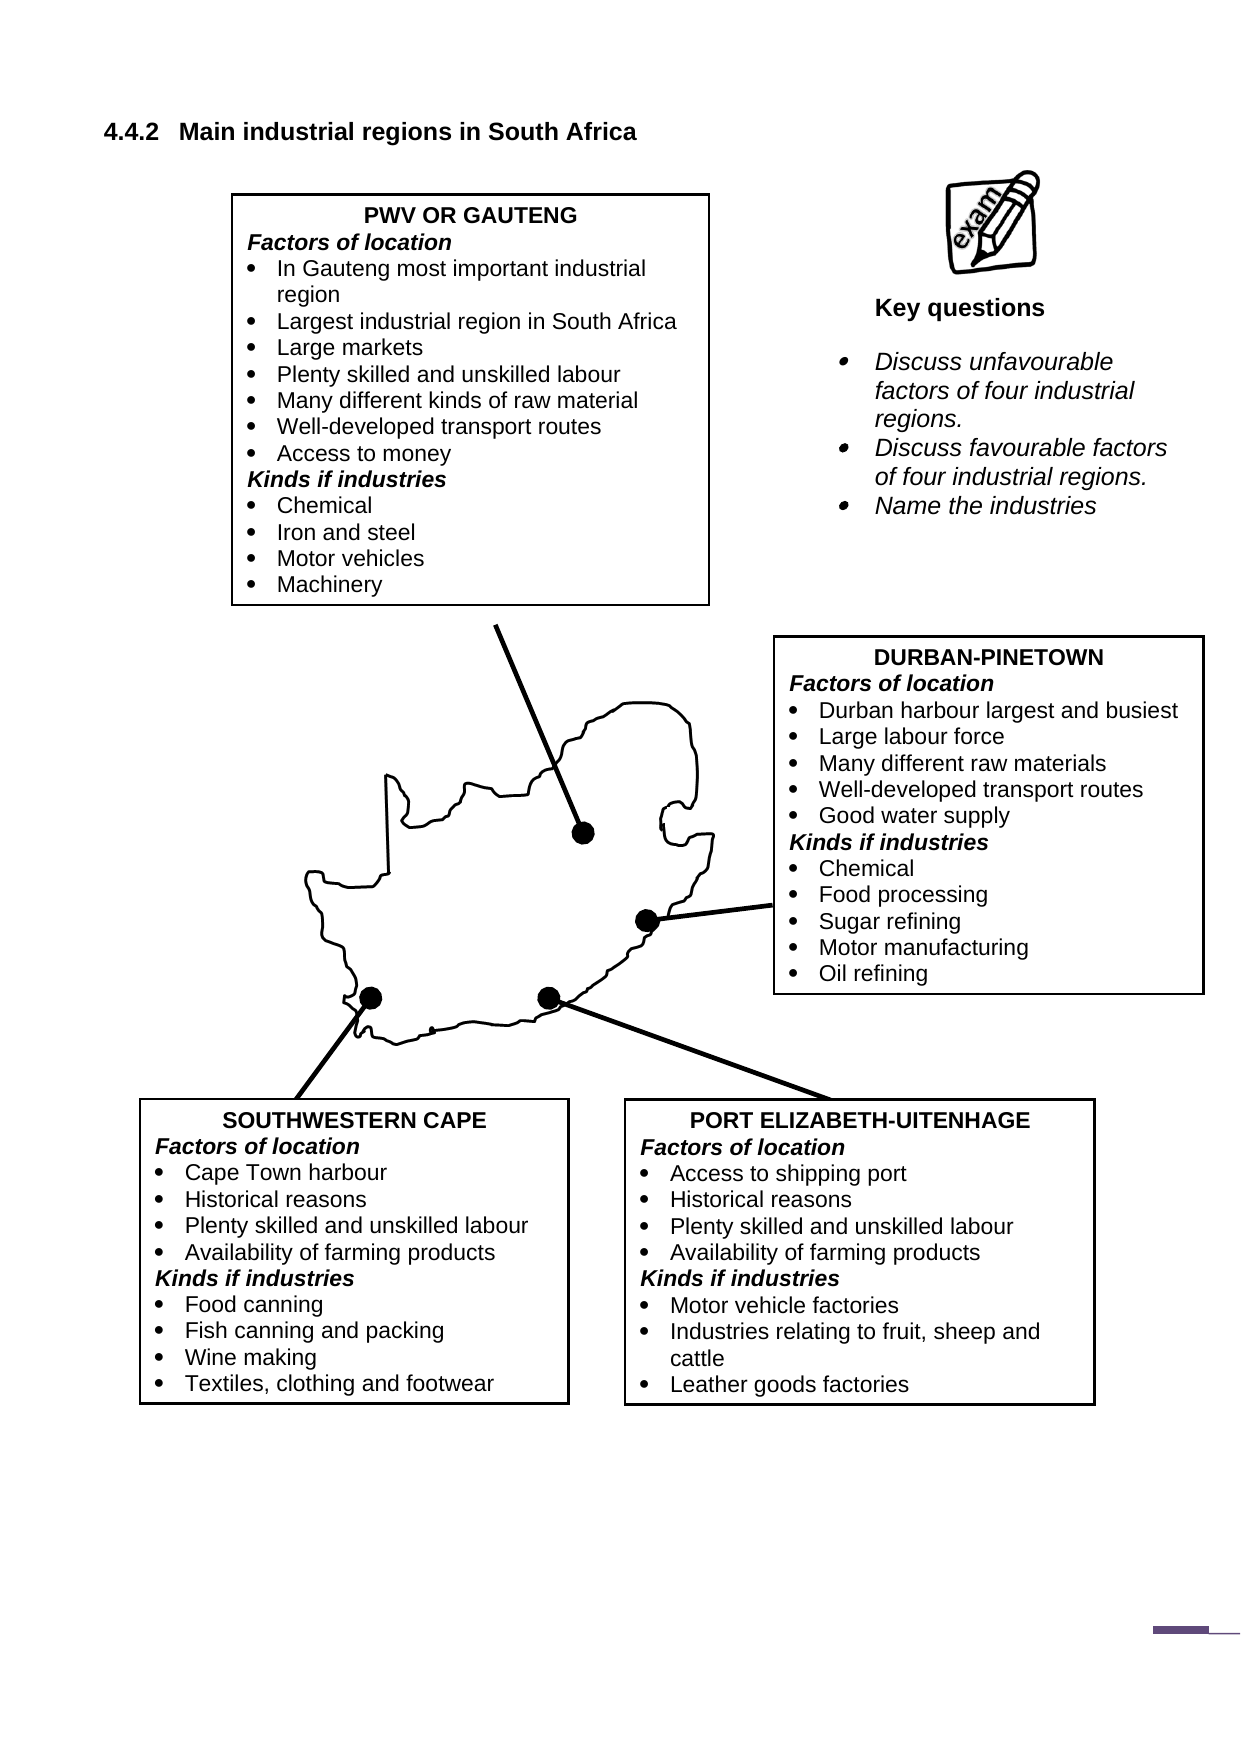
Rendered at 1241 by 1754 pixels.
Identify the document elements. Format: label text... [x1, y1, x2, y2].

picture [939, 166, 1042, 276]
picture [283, 692, 724, 1053]
text 4.4.2 Main industrial regions in South Africa [103, 117, 1152, 146]
